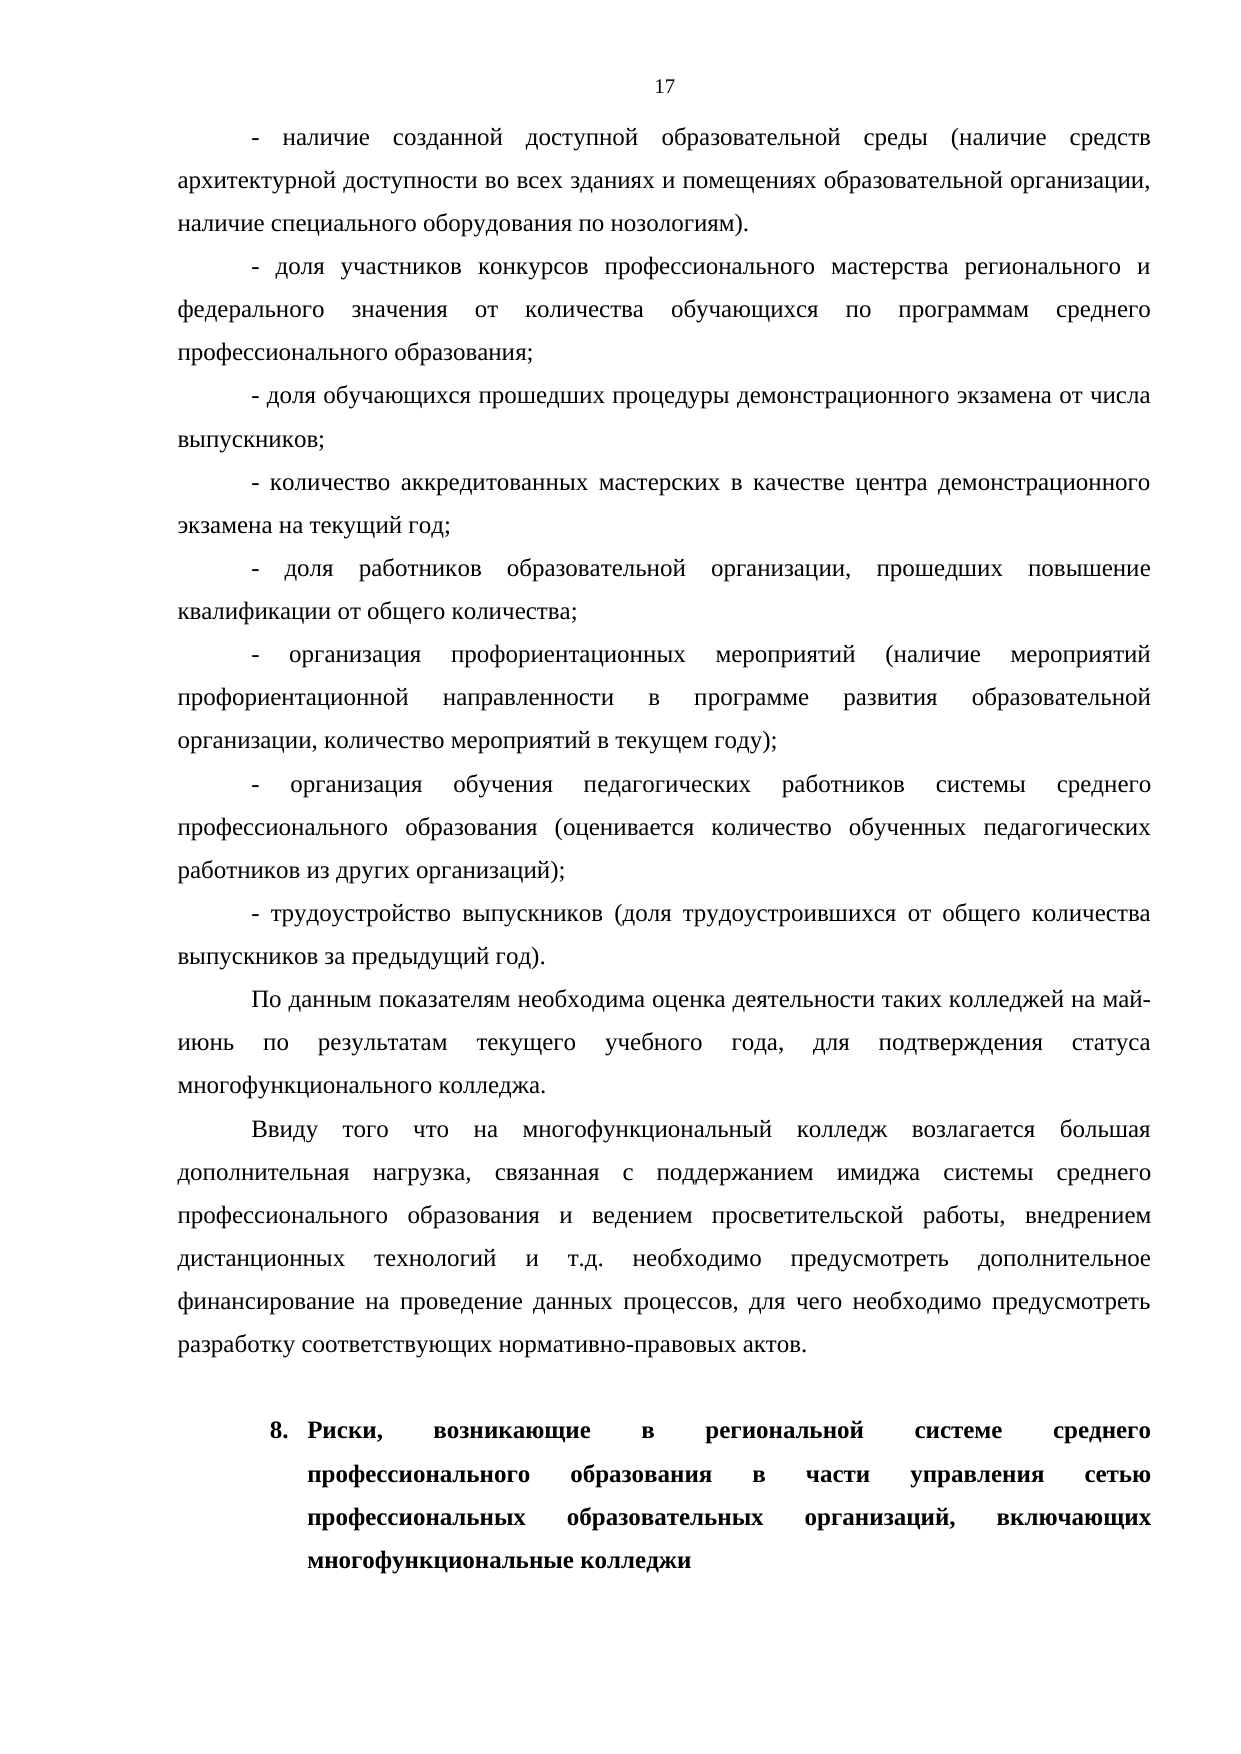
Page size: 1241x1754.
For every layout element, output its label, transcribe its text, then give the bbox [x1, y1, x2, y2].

text - наличие созданной доступной образовательной среды (наличие средств архитектурной доступности во всех зданиях и помещениях образовательной организации, наличие специального оборудования по нозологиям). [177, 122, 1152, 237]
text - организация обучения педагогических работников системы среднего профессионального образования (оценивается количество обученных педагогических работников из других организаций); [177, 769, 1152, 884]
text - трудоустройство выпускников (доля трудоустроившихся от общего количества выпускников за предыдущий год). [177, 898, 1152, 970]
text - доля работников образовательной организации, прошедших повышение квалификации от общего количества; [177, 553, 1152, 625]
text - организация профориентационных мероприятий (наличие мероприятий профориентационной направленности в программе развития образовательной организации, количество мероприятий в текущем году); [177, 639, 1152, 754]
text - количество аккредитованных мастерских в качестве центра демонстрационного экзамена на текущий год; [177, 467, 1152, 539]
list Риски, возникающие в региональной системе среднего профессионального образования в части управления сетью профессиональных образовательных организаций, включающих многофункциональные колледжи [269, 1416, 1152, 1574]
text - доля участников конкурсов профессионального мастерства регионального и федерального значения от количества обучающихся по программам среднего профессионального образования; [177, 251, 1152, 366]
text - доля обучающихся прошедших процедуры демонстрационного экзамена от числа выпускников; [177, 381, 1152, 452]
text Ввиду того что на многофункциональный колледж возлагается большая дополнительная нагрузка, связанная с поддержанием имиджа системы среднего профессионального образования и ведением просветительской работы, внедрением дистанционных технологий и т.д. необходимо предусмотреть дополнительное финансирование на проведение данных процессов, для чего необходимо предусмотреть разработку соответствующих нормативно-правовых актов. [177, 1114, 1152, 1358]
text По данным показателям необходима оценка деятельности таких колледжей на май-июнь по результатам текущего учебного года, для подтверждения статуса многофункционального колледжа. [177, 984, 1152, 1099]
